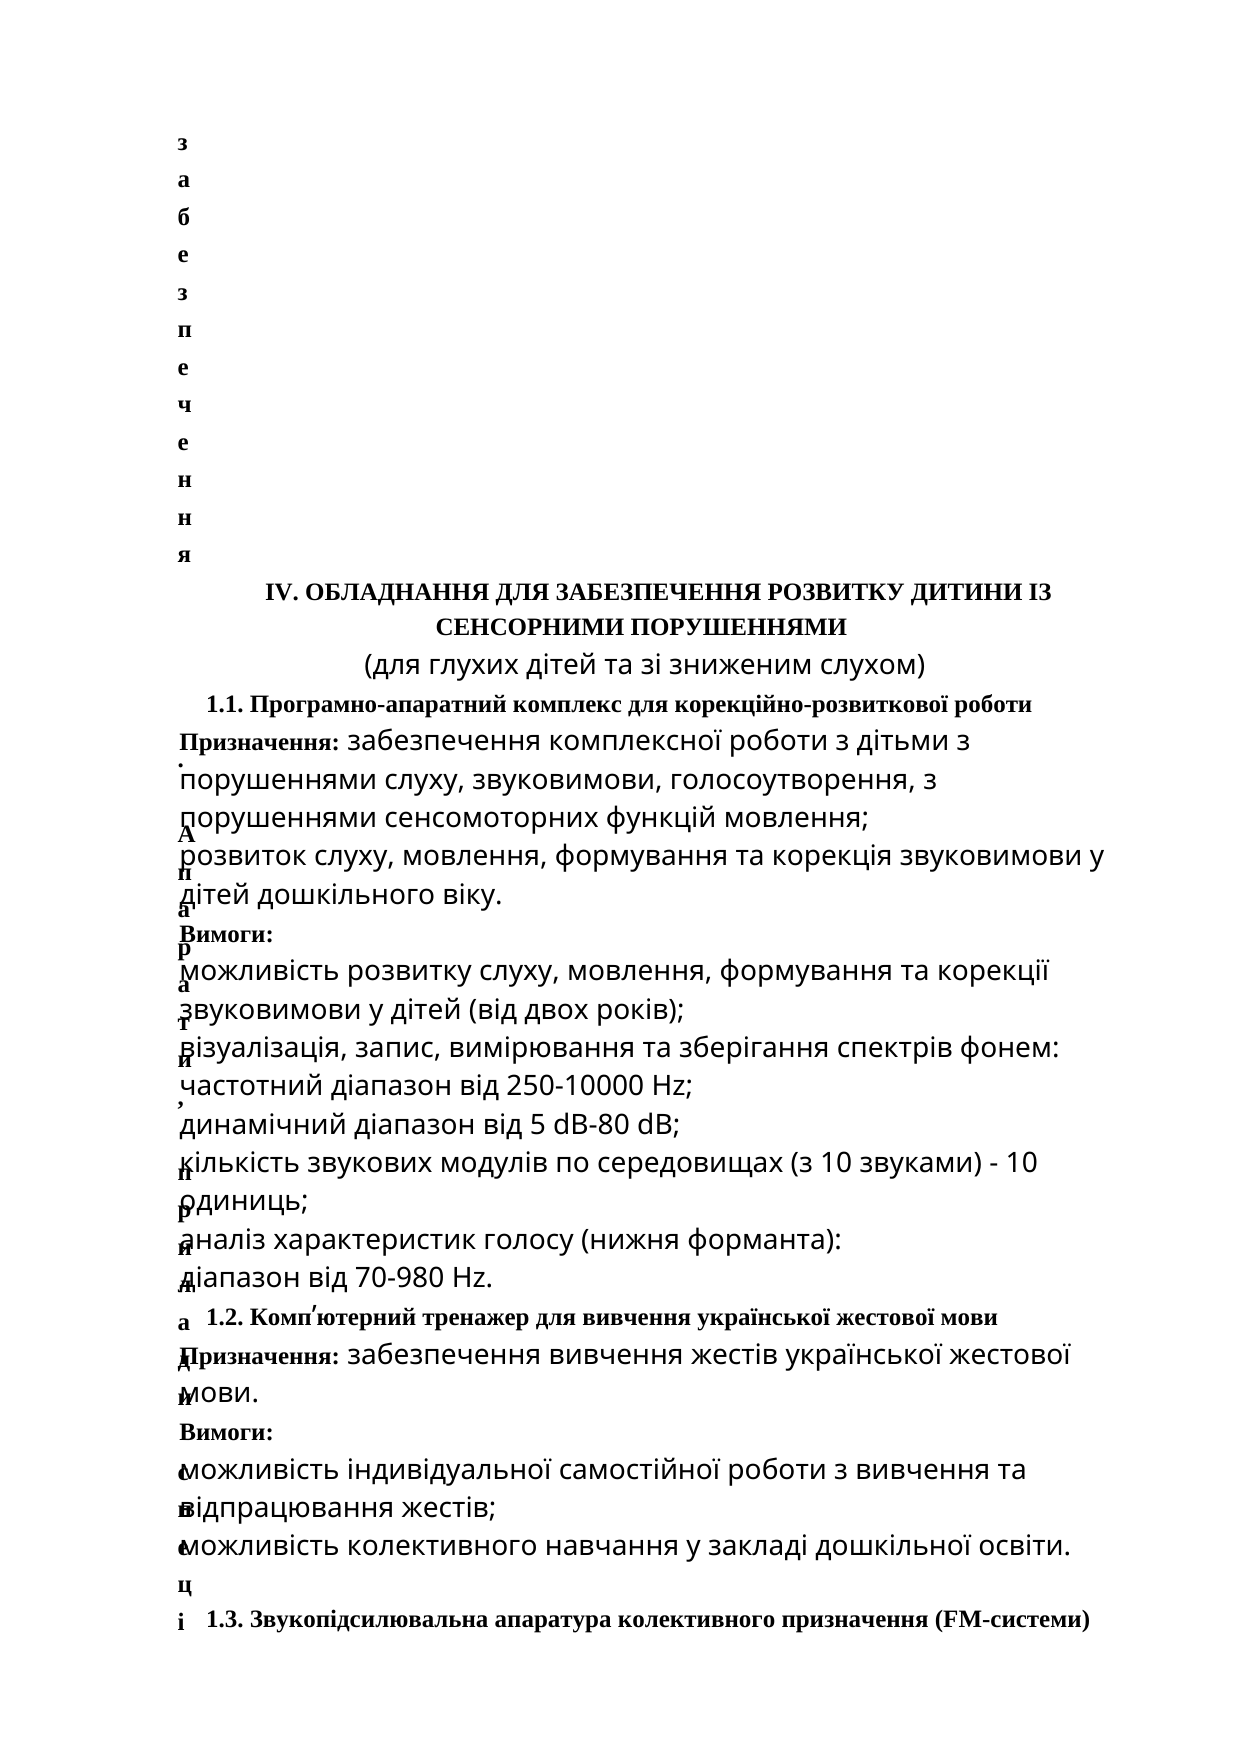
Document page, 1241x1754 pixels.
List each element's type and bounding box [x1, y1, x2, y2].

table_header [177, 118, 1152, 1636]
